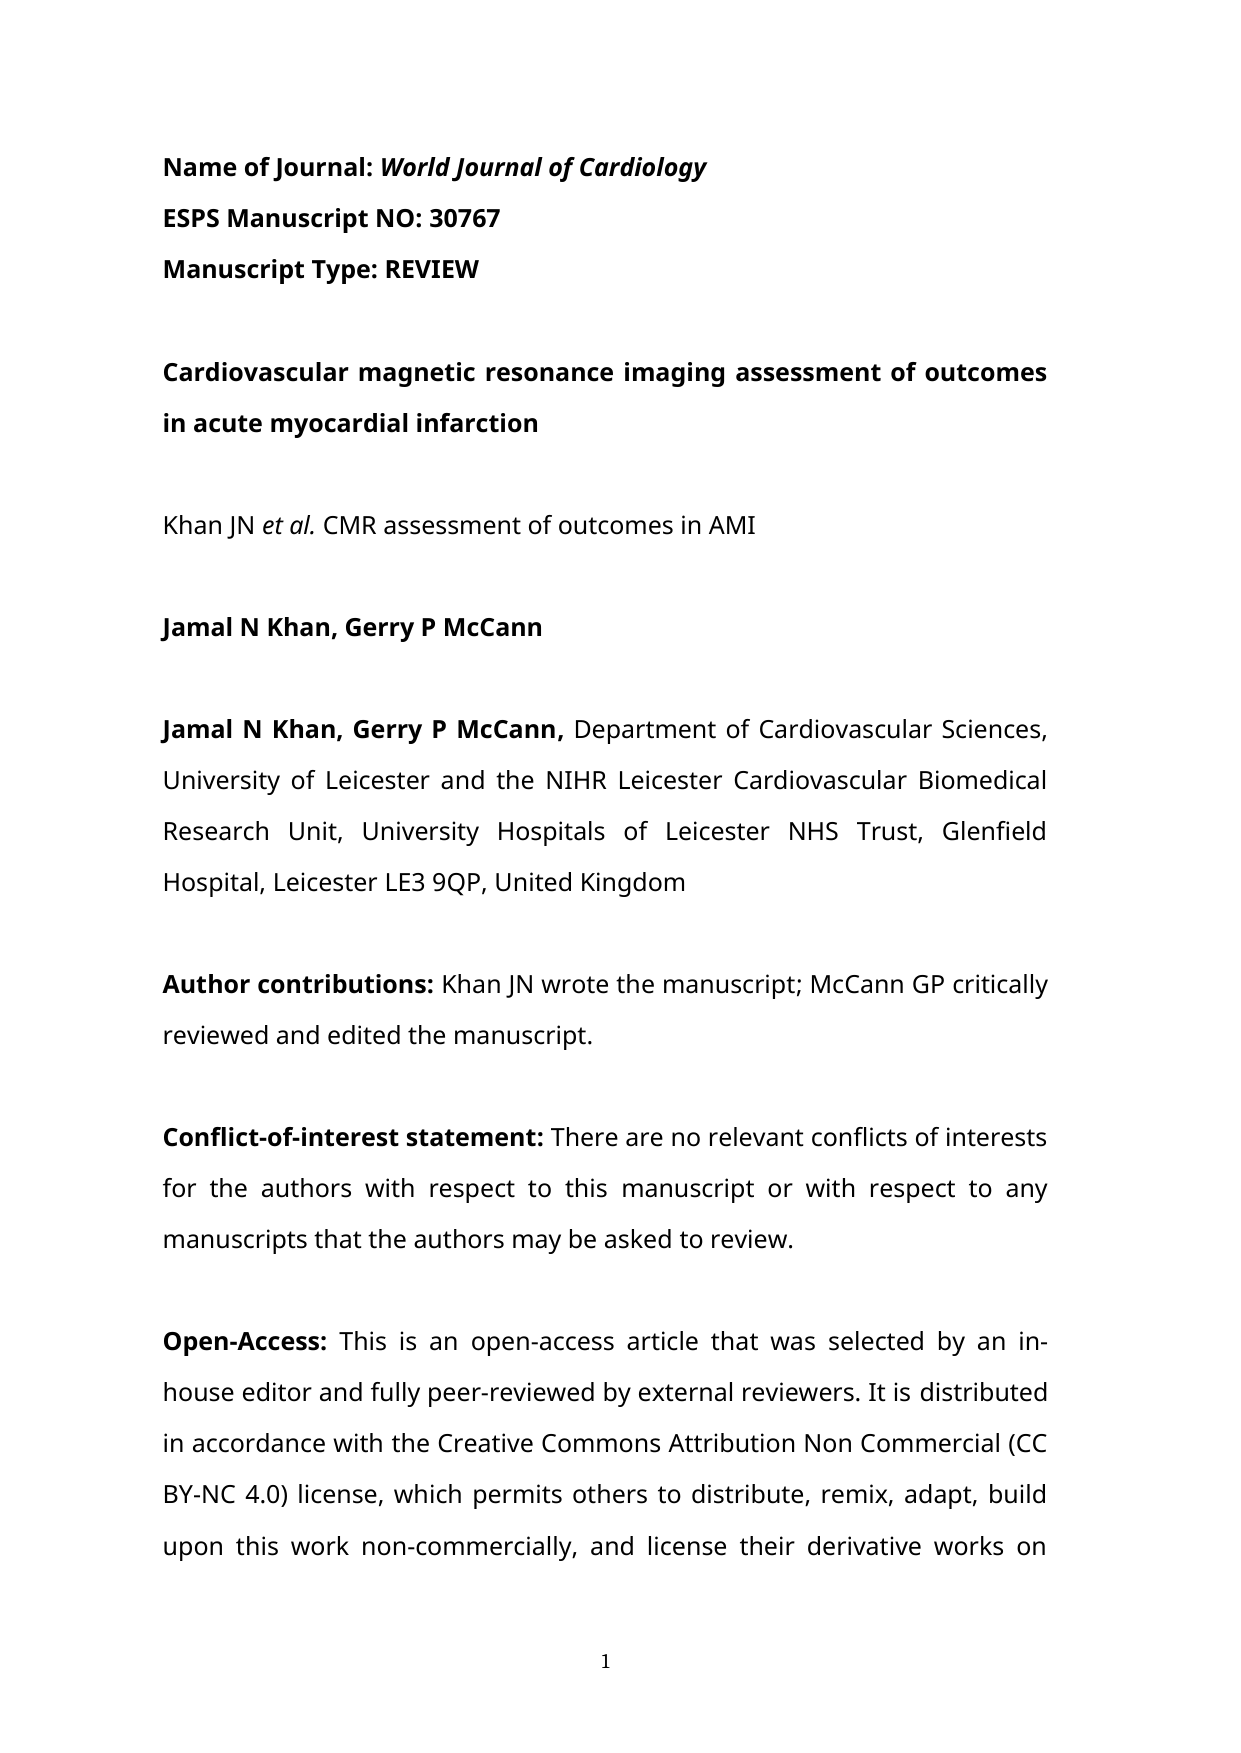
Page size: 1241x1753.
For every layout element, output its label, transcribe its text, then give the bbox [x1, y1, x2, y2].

text ESPS Manuscript NO: 30767 [162, 201, 1048, 235]
text Jamal N Khan, Gerry P McCann, Department of Cardiovascular Sciences, University of Leicester and the NIHR Leicester Cardiovascular Biomedical Research Unit, University Hospitals of Leicester NHS Trust, Glenfield Hospital, Leicester LE3 9QP, United Kingdom [162, 711, 1048, 899]
text Cardiovascular magnetic resonance imaging assessment of outcomes in acute myocardial infarction [162, 354, 1048, 439]
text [162, 1324, 1048, 1562]
text Khan JN et al. CMR assessment of outcomes in AMI [162, 507, 1048, 541]
text Conflict-of-interest statement: There are no relevant conflicts of interests for the authors with respect to this manuscript or with respect to any manuscripts that the authors may be asked to review. [162, 1120, 1048, 1256]
text Manuscript Type: REVIEW [162, 252, 1048, 286]
text Name of Journal: World Journal of Cardiology [162, 150, 1048, 184]
text Jamal N Khan, Gerry P McCann [162, 609, 1048, 643]
text Author contributions: Khan JN wrote the manuscript; McCann GP critically reviewed and edited the manuscript. [162, 967, 1048, 1052]
